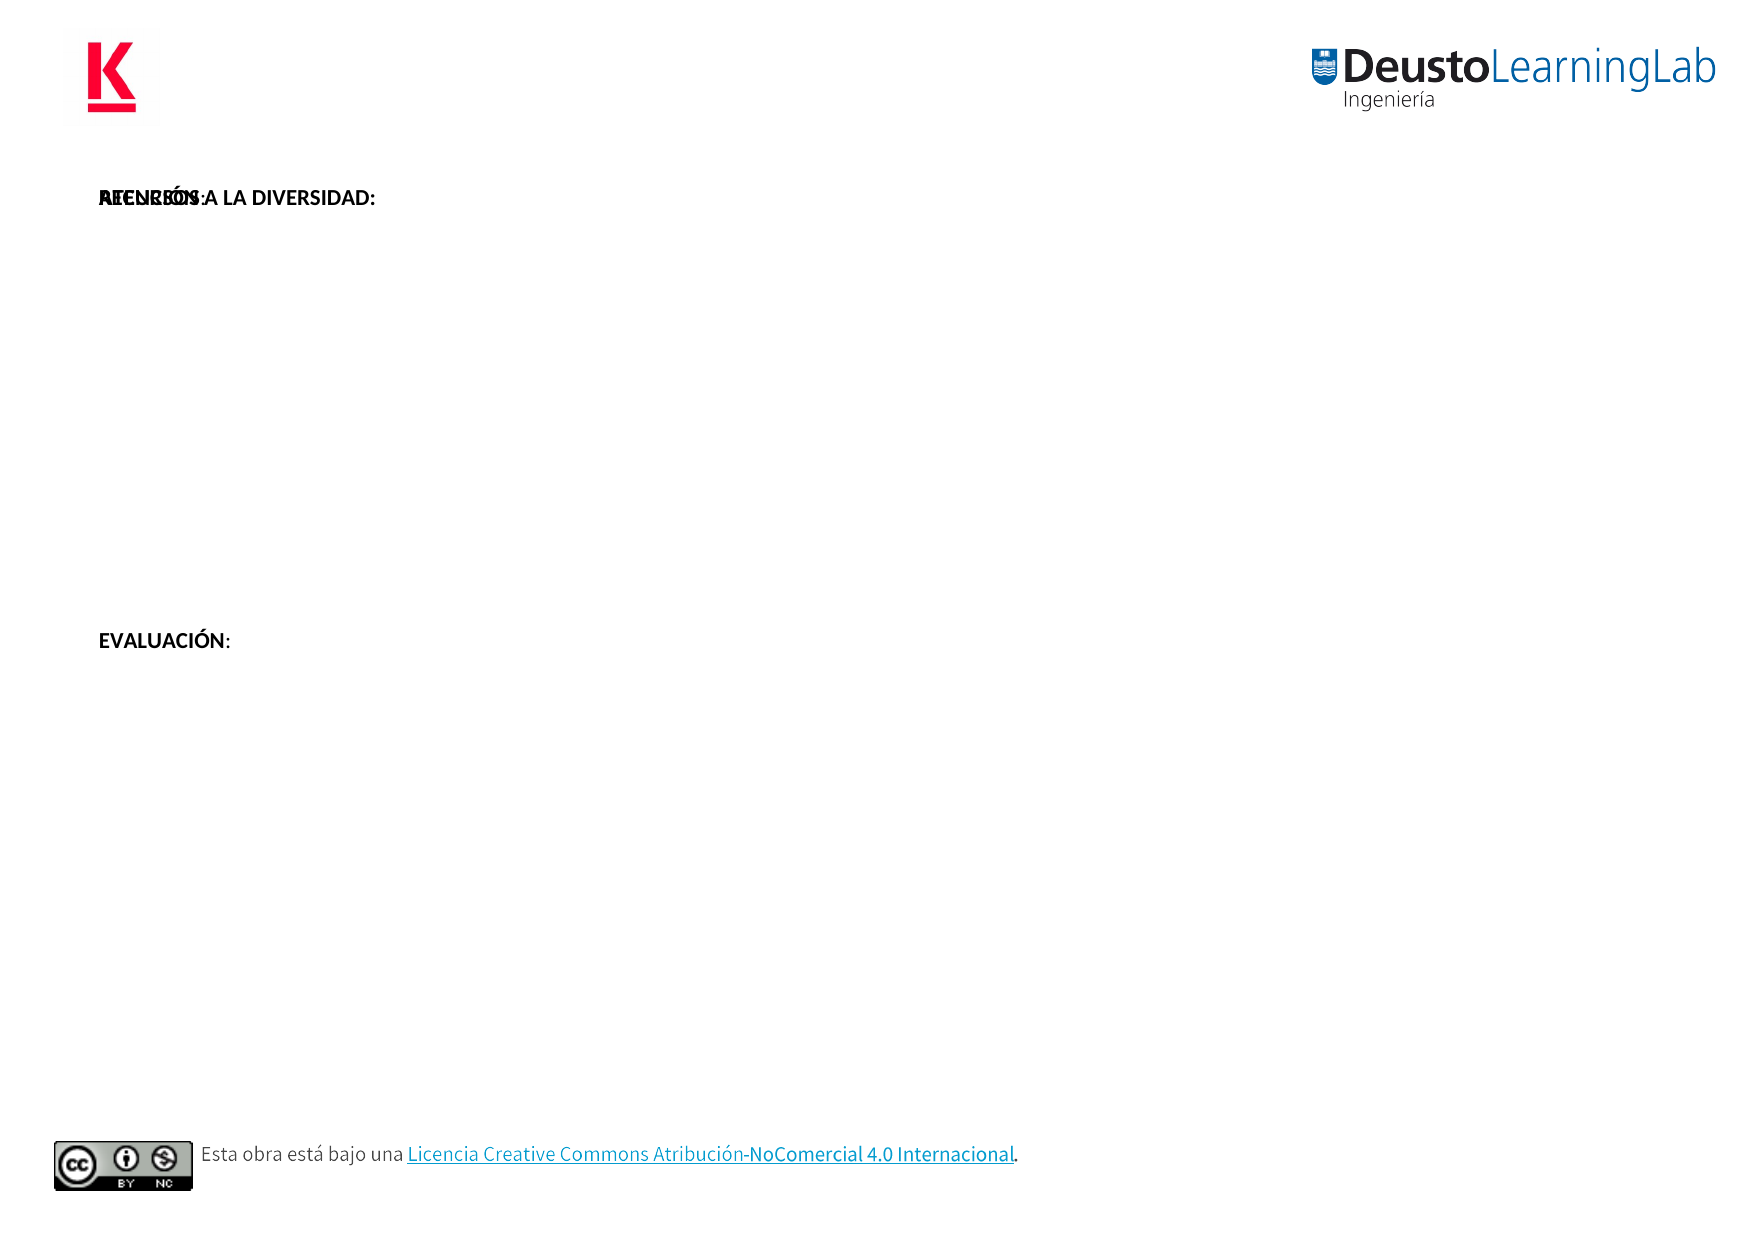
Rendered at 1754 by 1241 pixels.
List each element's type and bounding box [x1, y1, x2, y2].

picture [54, 1114, 1025, 1191]
picture [63, 28, 160, 126]
picture [1305, 32, 1723, 123]
